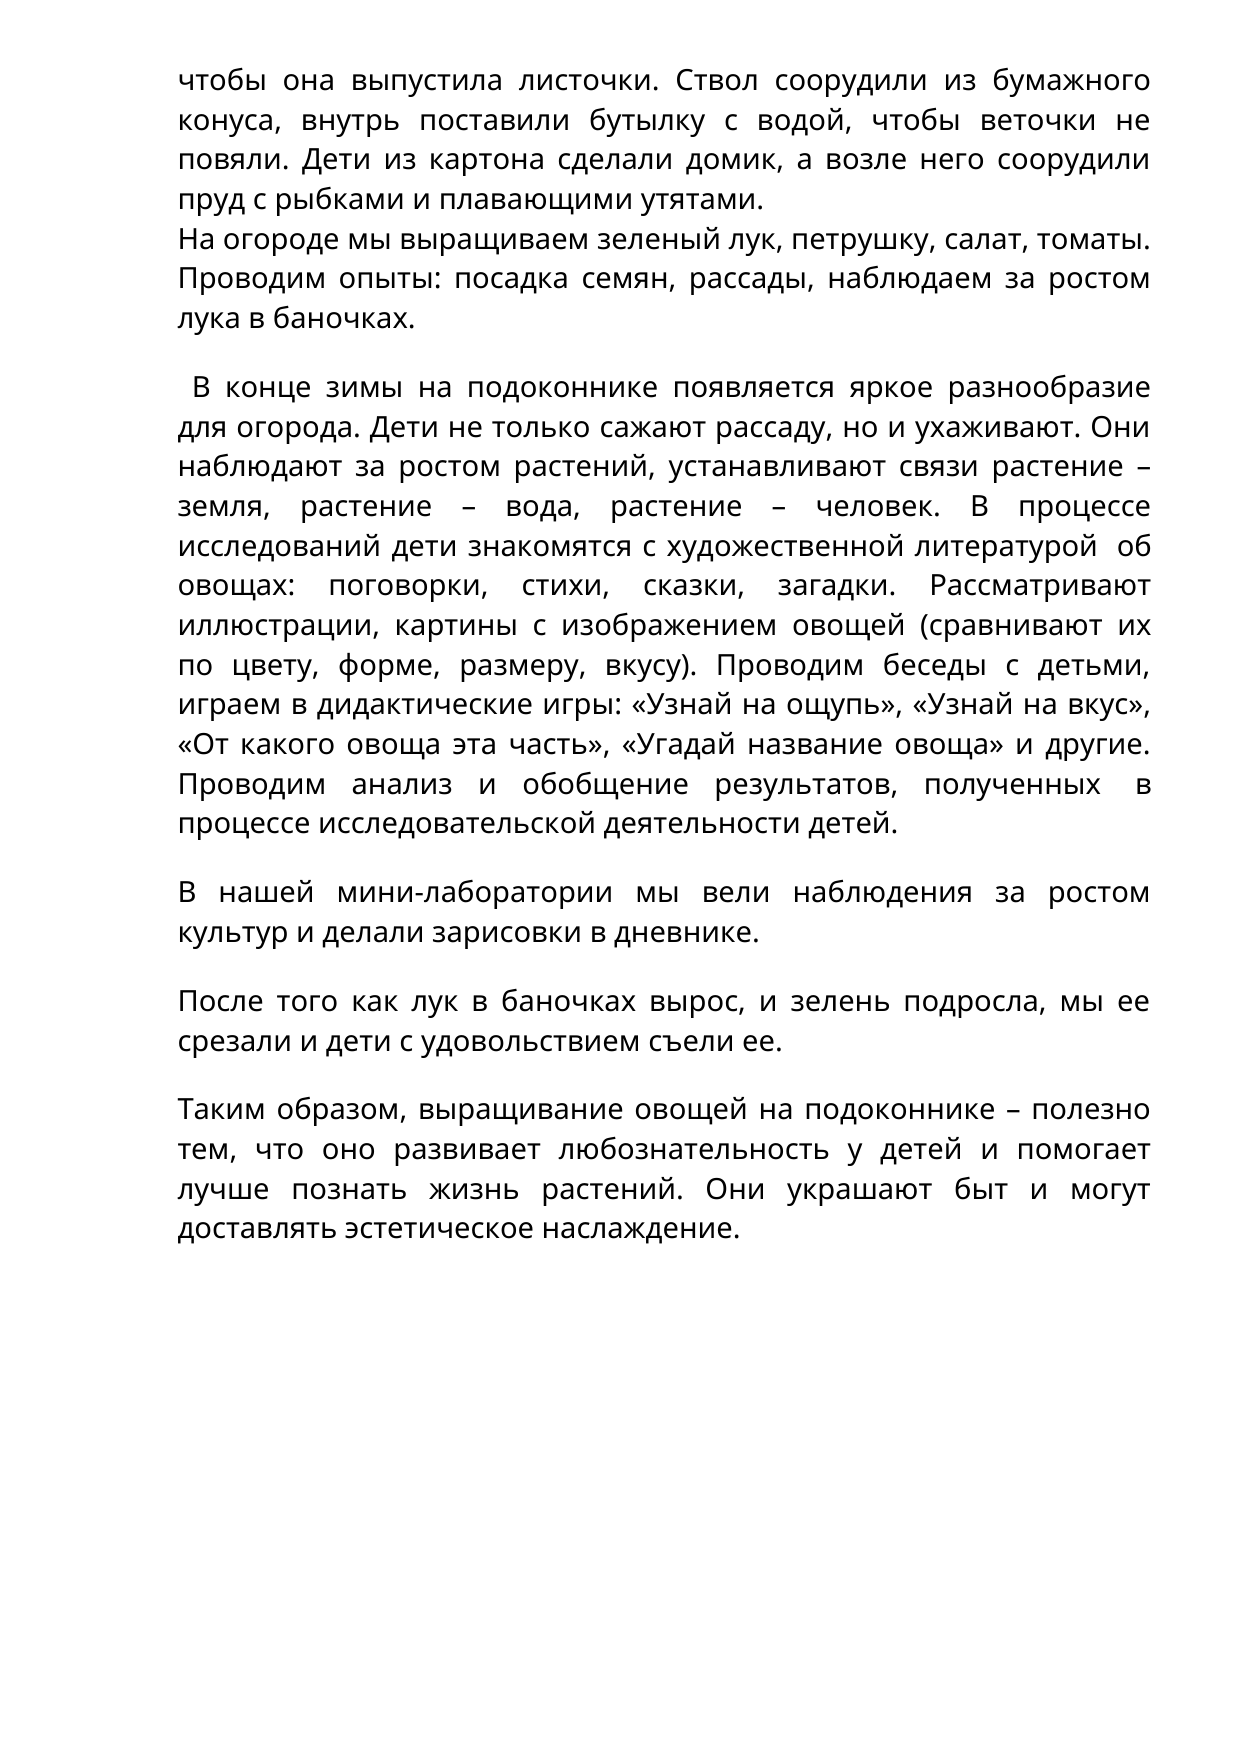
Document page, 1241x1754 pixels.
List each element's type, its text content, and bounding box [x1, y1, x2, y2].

text В конце зимы на подоконнике появляется яркое разнообразие для огорода. Дети не только сажают рассаду, но и ухаживают. Они наблюдают за ростом растений, устанавливают связи растение – земля, растение – вода, растение – человек. В процессе исследований дети знакомятся с художественной литературой об овощах: поговорки, стихи, сказки, загадки. Рассматривают иллюстрации, картины с изображением овощей (сравнивают их по цвету, форме, размеру, вкусу). Проводим беседы с детьми, играем в дидактические игры: «Узнай на ощупь», «Узнай на вкус», «От какого овоща эта часть», «Угадай название овоща» и другие. Проводим анализ и обобщение результатов, полученных в процессе исследовательской деятельности детей. [177, 366, 1152, 842]
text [177, 59, 1152, 218]
text Таким образом, выращивание овощей на подоконнике – полезно тем, что оно развивает любознательность у детей и помогает лучше познать жизнь растений. Они украшают быт и могут доставлять эстетическое наслаждение. [177, 1089, 1152, 1247]
text В нашей мини-лаборатории мы вели наблюдения за ростом культур и делали зарисовки в дневнике. [177, 872, 1152, 951]
text На огороде мы выращиваем зеленый лук, петрушку, салат, томаты. Проводим опыты: посадка семян, рассады, наблюдаем за ростом лука в баночках. [177, 218, 1152, 337]
text После того как лук в баночках вырос, и зелень подросла, мы ее срезали и дети с удовольствием съели ее. [177, 980, 1152, 1059]
